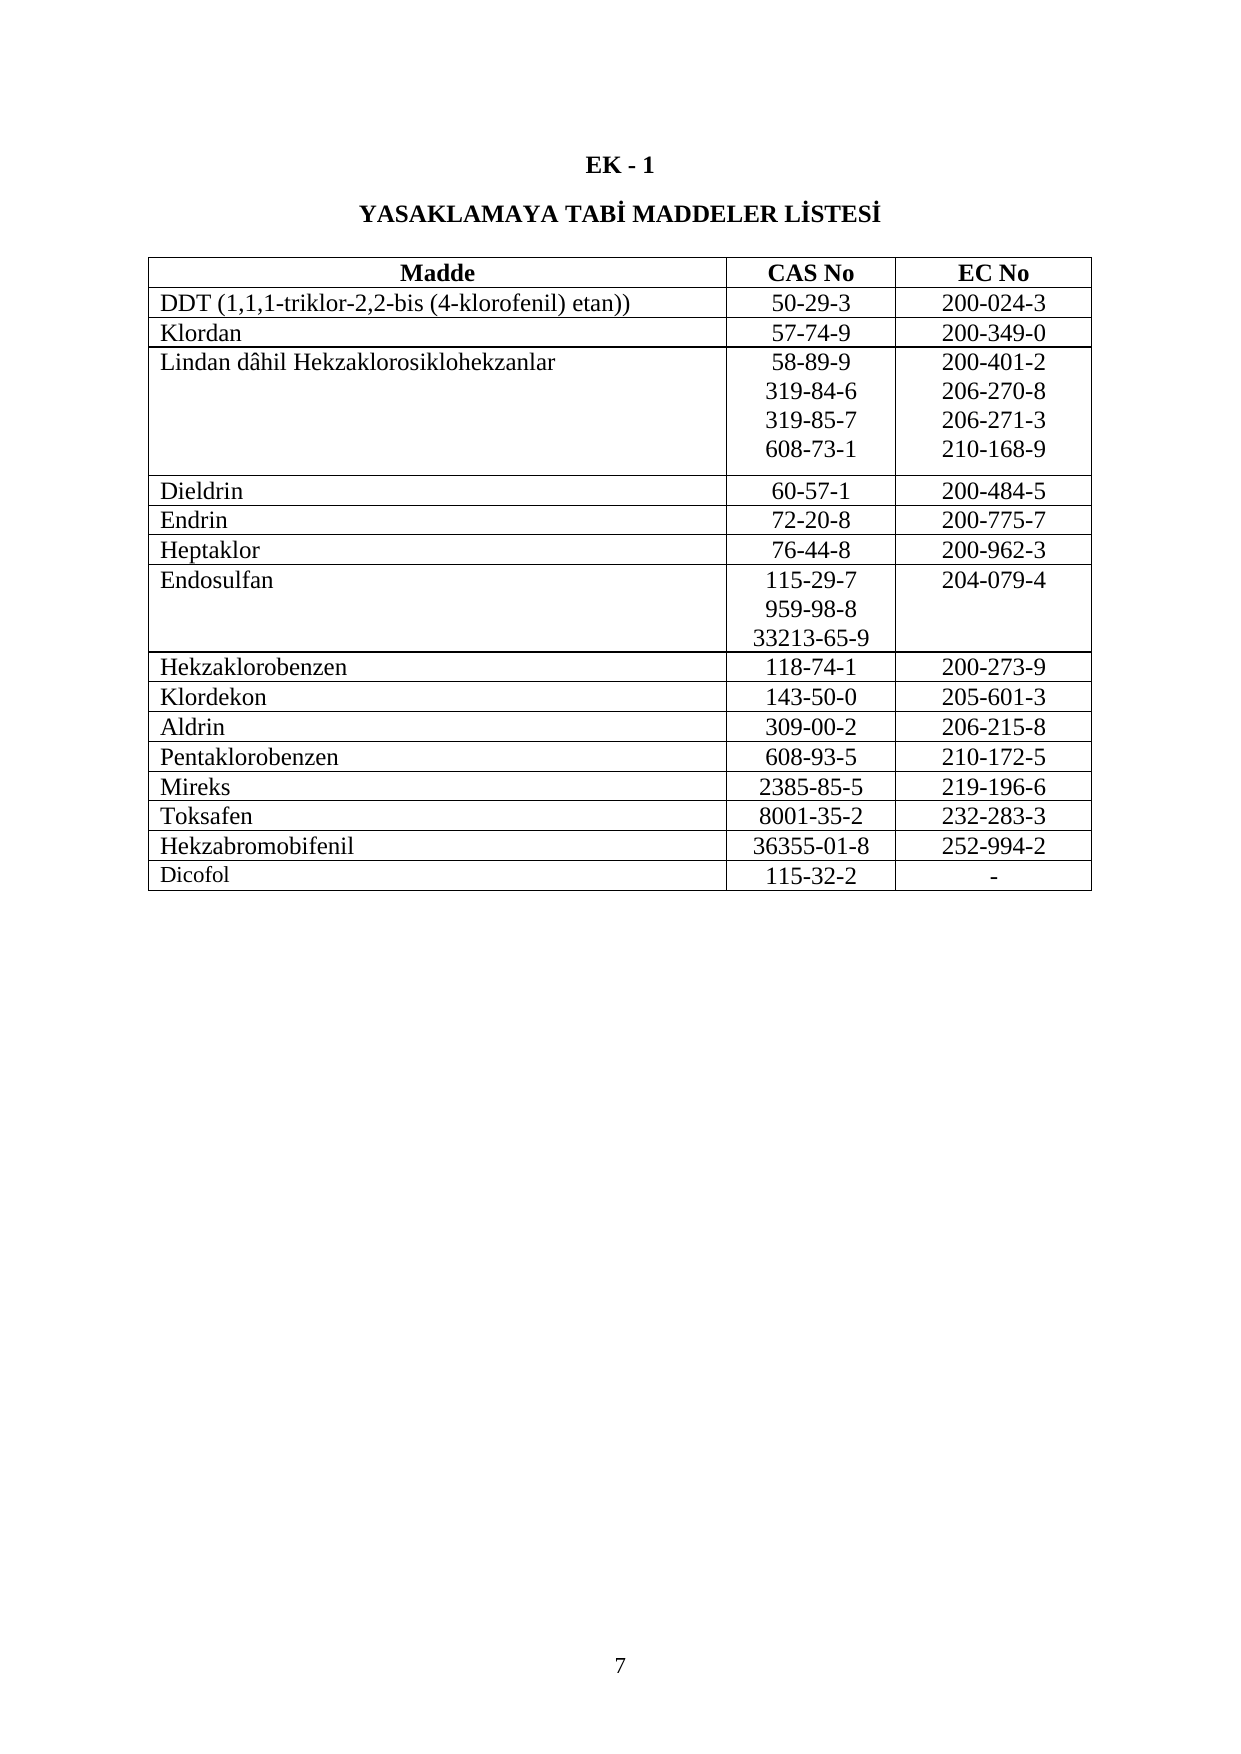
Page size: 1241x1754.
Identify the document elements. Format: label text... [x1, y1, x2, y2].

table_cell 76-44-8 [727, 535, 895, 564]
table_cell Lindan dâhil Hekzaklorosiklohekzanlar [149, 348, 726, 475]
table_cell Endrin [149, 506, 726, 534]
table_cell 608-93-5 [727, 742, 895, 771]
table_cell Hekzabromobifenil [149, 831, 726, 860]
table_cell 200-775-7 [896, 506, 1091, 534]
table_cell Mireks [149, 772, 726, 800]
table_cell 143-50-0 [727, 682, 895, 711]
table_cell 205-601-3 [896, 682, 1091, 711]
table_cell Toksafen [149, 801, 726, 830]
table_cell 204-079-4 [896, 565, 1091, 651]
table_header Madde [149, 258, 726, 287]
table_cell Hekzaklorobenzen [149, 653, 726, 681]
table_cell Klordan [149, 318, 726, 346]
table_cell 309-00-2 [727, 712, 895, 741]
table_cell 200-484-5 [896, 476, 1091, 504]
table_cell 200-273-9 [896, 653, 1091, 681]
table_cell 210-172-5 [896, 742, 1091, 771]
table_cell Klordekon [149, 682, 726, 711]
table_cell 115-32-2 [727, 861, 895, 890]
table_cell Dieldrin [149, 476, 726, 504]
table_cell 206-215-8 [896, 712, 1091, 741]
table_cell 200-962-3 [896, 535, 1091, 564]
table_cell 58-89-9 319-84-6 319-85-7 608-73-1 [727, 348, 895, 475]
table_cell 50-29-3 [727, 288, 895, 317]
table_cell 72-20-8 [727, 506, 895, 534]
table_cell Aldrin [149, 712, 726, 741]
table_cell - [896, 861, 1091, 890]
table_cell Pentaklorobenzen [149, 742, 726, 771]
table_cell 200-024-3 [896, 288, 1091, 317]
table_cell 118-74-1 [727, 653, 895, 681]
table_cell 60-57-1 [727, 476, 895, 504]
table_cell 232-283-3 [896, 801, 1091, 830]
table_cell DDT (1,1,1-triklor-2,2-bis (4-klorofenil) etan)) [149, 288, 726, 317]
text EK - 1 [112, 150, 1128, 179]
table_cell 115-29-7 959-98-8 33213-65-9 [727, 565, 895, 651]
table_cell 57-74-9 [727, 318, 895, 346]
text YASAKLAMAYA TABİ MADDELER LİSTESİ [112, 199, 1128, 228]
table_cell 8001-35-2 [727, 801, 895, 830]
table_cell 2385-85-5 [727, 772, 895, 800]
table_header CAS No [727, 258, 895, 287]
table_cell 252-994-2 [896, 831, 1091, 860]
table_cell 36355-01-8 [727, 831, 895, 860]
table_cell Heptaklor [149, 535, 726, 564]
table_cell Endosulfan [149, 565, 726, 651]
table_cell 200-401-2 206-270-8 206-271-3 210-168-9 [896, 348, 1091, 475]
table_cell Dicofol [149, 861, 726, 890]
table_header EC No [896, 258, 1091, 287]
table_cell 219-196-6 [896, 772, 1091, 800]
table_cell 200-349-0 [896, 318, 1091, 346]
